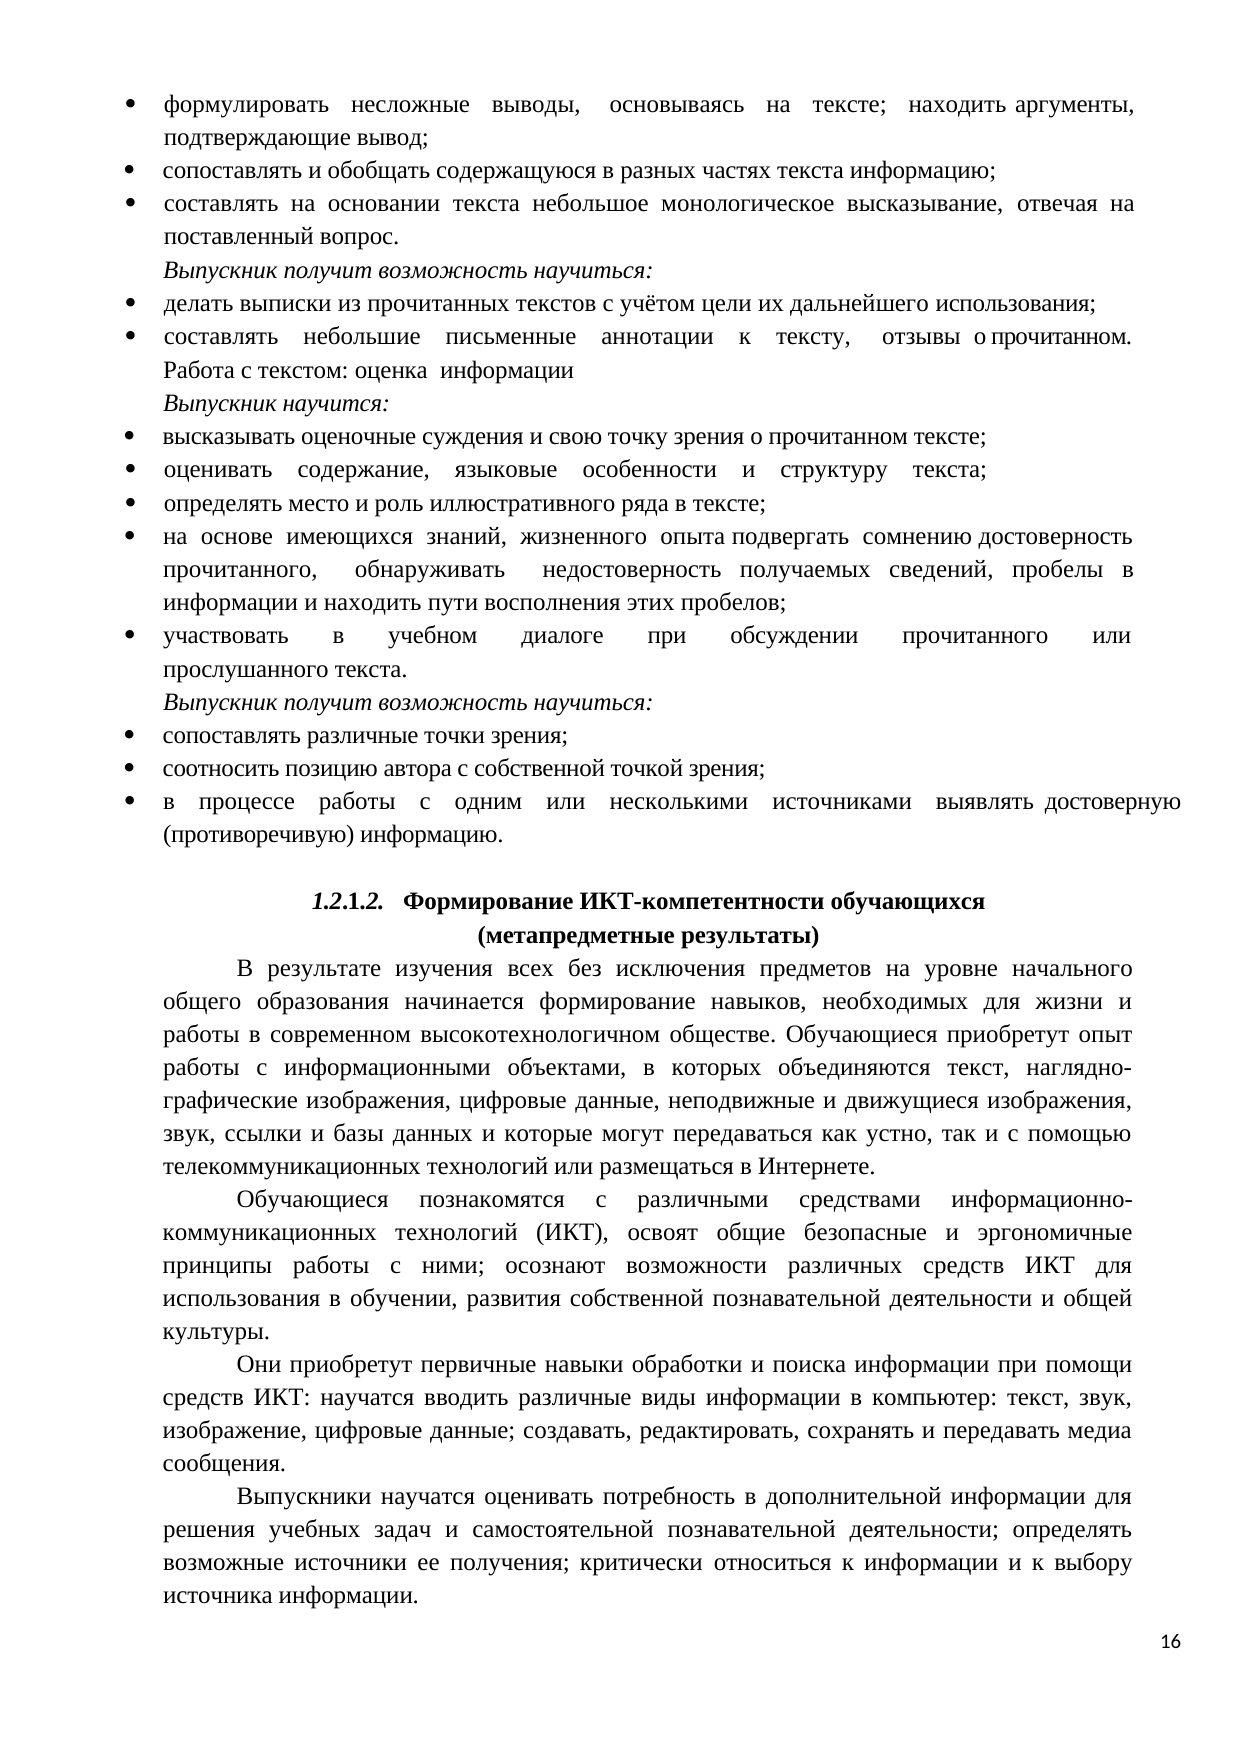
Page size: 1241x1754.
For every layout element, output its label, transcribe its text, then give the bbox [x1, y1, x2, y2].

list определять место и роль иллюстративного ряда в тексте; [126, 488, 1181, 517]
list делать выписки из прочитанных текстов с учётом цели их дальнейшего использования; [126, 288, 1181, 317]
list участвовать в учебном диалоге при обсуждении прочитанного или прослушанного текста. [125, 621, 1134, 682]
text Выпускник получит возможность научиться: [163, 255, 1181, 283]
text Работа с текстом: оценка информации [163, 355, 1181, 384]
text В результате изучения всех без исключения предметов на уровне начального общего образования начинается формирование навыков, необходимых для жизни и работы в современном высокотехнологичном обществе. Обучающиеся приобретут опыт работы с информационными объектами, в которых объединяются текст, наглядно-графические изображения, цифровые данные, неподвижные и движущиеся изображения, звук, ссылки и базы данных и которые могут передаваться как устно, так и с помощью телекоммуникационных технологий или размещаться в Интернете. [163, 953, 1133, 1180]
text Выпускники научатся оценивать потребность в дополнительной информации для решения учебных задач и самостоятельной познавательной деятельности; определять возможные источники ее получения; критически относиться к информации и к выбору источника информации. [163, 1481, 1133, 1609]
list составлять небольшие письменные аннотации к тексту, отзывы о прочитанном. [126, 321, 1181, 349]
list сопоставлять различные точки зрения; [125, 720, 1181, 748]
list сопоставлять и обобщать содержащуюся в разных частях текста информацию; [125, 155, 1134, 183]
list соотносить позицию автора с собственной точкой зрения; [125, 753, 1181, 781]
text Выпускник научится: [163, 388, 1181, 417]
list составлять на основании текста небольшое монологическое высказывание, отвечая на поставленный вопрос. [126, 188, 1134, 250]
list высказывать оценочные суждения и свою точку зрения о прочитанном тексте; [125, 421, 1181, 450]
text Они приобретут первичные навыки обработки и поиска информации при помощи средств ИКТ: научатся вводить различные виды информации в компьютер: текст, звук, изображение, цифровые данные; создавать, редактировать, сохранять и передавать медиа сообщения. [162, 1349, 1133, 1477]
text Обучающиеся познакомятся с различными средствами информационно-коммуникационных технологий (ИКТ), освоят общие безопасные и эргономичные принципы работы с ними; осознают возможности различных средств ИКТ для использования в обучении, развития собственной познавательной деятельности и общей культуры. [162, 1184, 1133, 1345]
list в процессе работы с одним или несколькими источниками выявлять достоверную (противоречивую) информацию. [125, 786, 1181, 847]
text 1.2.1.2. Формирование ИКТ-компетентности обучающихся [133, 886, 1164, 914]
list на основе имеющихся знаний, жизненного опыта подвергать сомнению достоверность прочитанного, обнаруживать недостоверность получаемых сведений, пробелы в информации и находить пути восполнения этих пробелов; [125, 521, 1134, 616]
text Выпускник получит возможность научиться: [163, 687, 1181, 715]
list оценивать содержание, языковые особенности и структуру текста; [126, 454, 1181, 483]
text (метапредметные результаты) [133, 920, 1164, 949]
list формулировать несложные выводы, основываясь на тексте; находить аргументы, подтверждающие вывод; [126, 89, 1134, 150]
